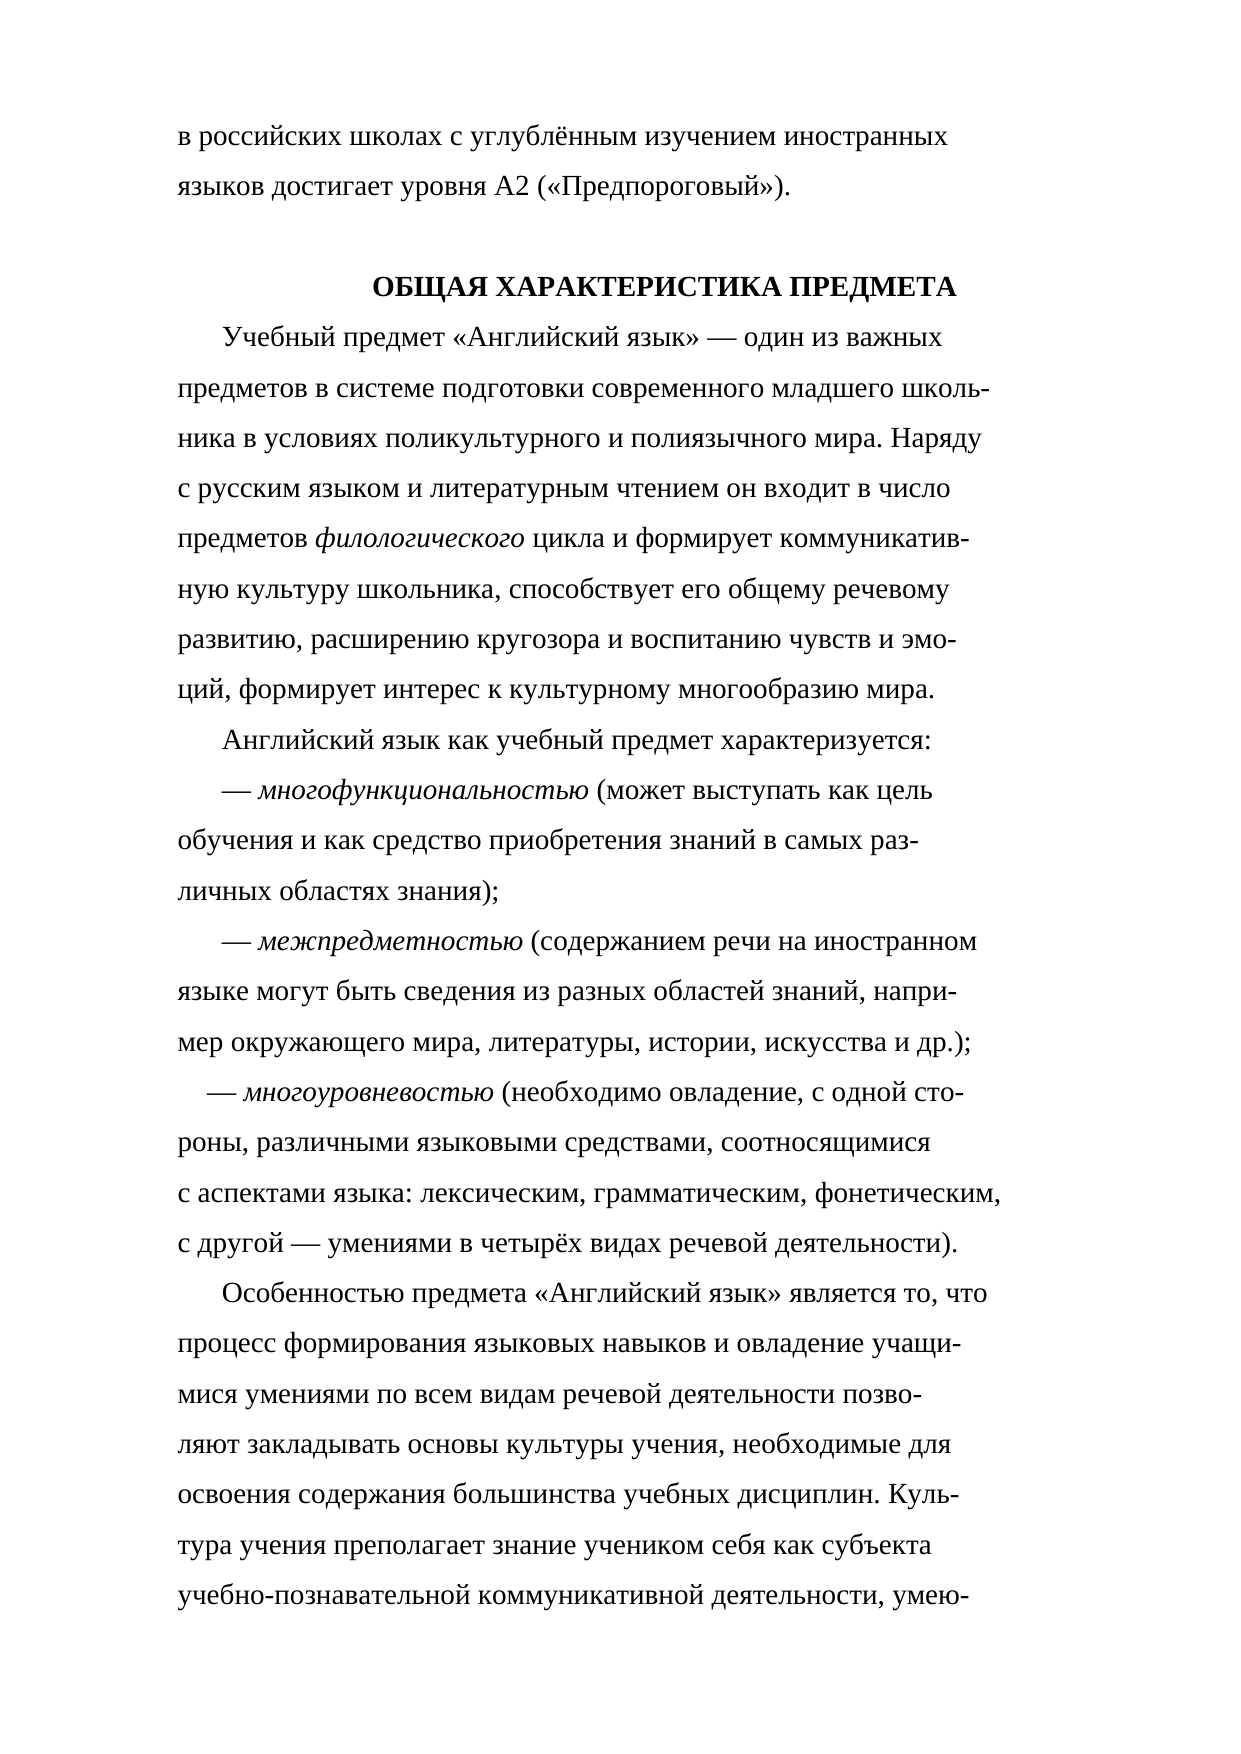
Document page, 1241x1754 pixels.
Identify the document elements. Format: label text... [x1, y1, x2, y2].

text — многофункциональностью (может выступать как цель [177, 772, 1152, 806]
text в российских школах с углублённым изучением иностранных [177, 118, 1152, 152]
text ника в условиях поликультурного и полиязычного мира. Наряду [177, 420, 1152, 453]
text роны, различными языковыми средствами, соотносящимися [177, 1124, 1152, 1158]
text с другой — умениями в четырёх видах речевой деятельности). [177, 1225, 1152, 1258]
text учебно-познавательной коммуникативной деятельности, умею- [177, 1577, 1152, 1611]
text языков достигает уровня А2 («Предпороговый»). [177, 168, 1152, 202]
text процесс формирования языковых навыков и овладение учащи- [177, 1326, 1152, 1359]
text предметов филологического цикла и формирует коммуникатив- [177, 521, 1152, 554]
text ную культуру школьника, способствует его общему речевому [177, 571, 1152, 604]
text ций, формирует интерес к культурному многообразию мира. [177, 672, 1152, 705]
text ляют закладывать основы культуры учения, необходимые для [177, 1426, 1152, 1460]
text мися умениями по всем видам речевой деятельности позво- [177, 1376, 1152, 1409]
text ОБЩАЯ ХАРАКТЕРИСТИКА ПРЕДМЕТА [177, 269, 1152, 303]
text тура учения преполагает знание учеником себя как субъекта [177, 1527, 1152, 1560]
text мер окружающего мира, литературы, истории, искусства и др.); [177, 1024, 1152, 1057]
text — межпредметностью (содержанием речи на иностранном [177, 923, 1152, 957]
text с русским языком и литературным чтением он входит в число [177, 470, 1152, 504]
text — многоуровневостью (необходимо овладение, с одной сто- [177, 1074, 1152, 1108]
text языке могут быть сведения из разных областей знаний, напри- [177, 973, 1152, 1007]
text личных областях знания); [177, 873, 1152, 906]
text Учебный предмет «Английский язык» — один из важных [177, 319, 1152, 353]
text освоения содержания большинства учебных дисциплин. Куль- [177, 1477, 1152, 1510]
text развитию, расширению кругозора и воспитанию чувств и эмо- [177, 621, 1152, 655]
text Особенностью предмета «Английский язык» является то, что [177, 1275, 1152, 1309]
text Английский язык как учебный предмет характеризуется: [177, 722, 1152, 755]
text обучения и как средство приобретения знаний в самых раз- [177, 822, 1152, 856]
text предметов в системе подготовки современного младшего школь- [177, 370, 1152, 403]
text с аспектами языка: лексическим, грамматическим, фонетическим, [177, 1175, 1152, 1208]
